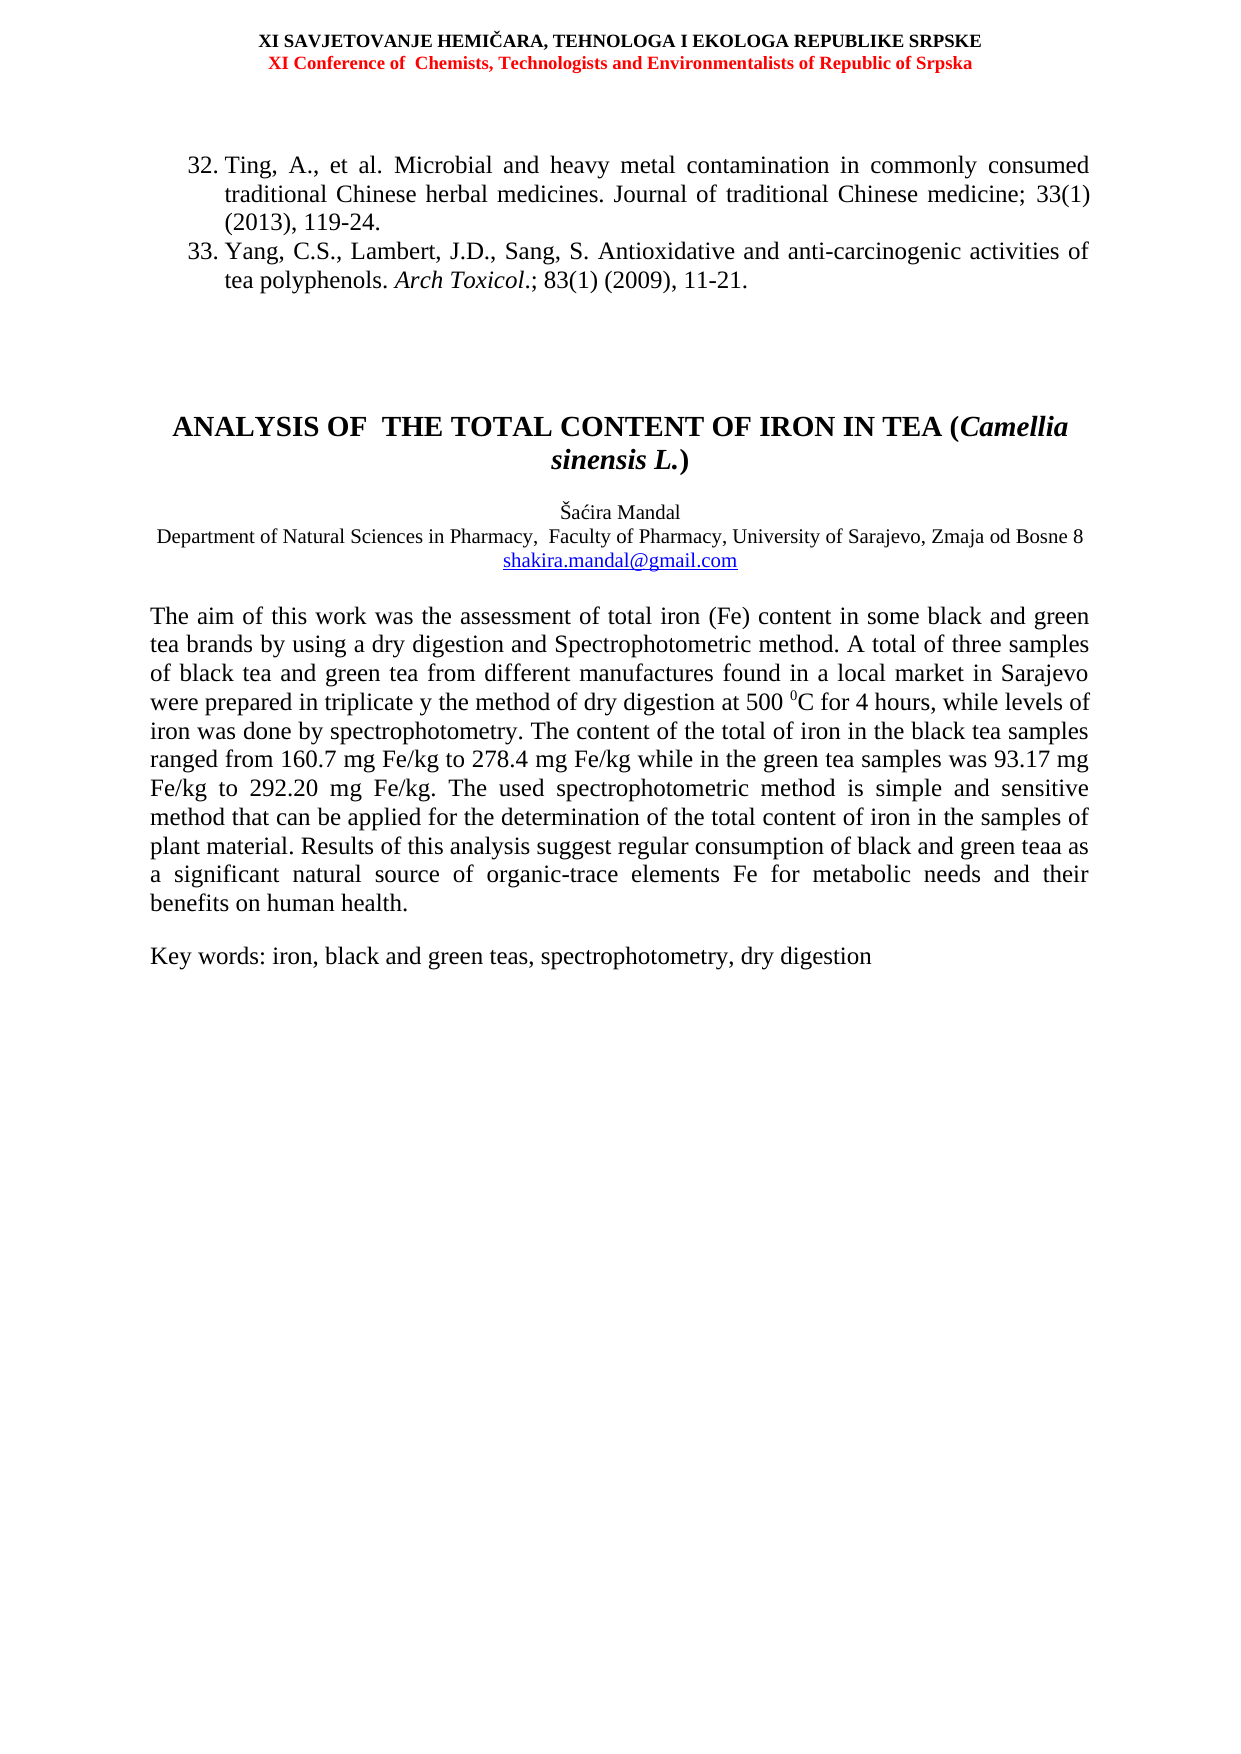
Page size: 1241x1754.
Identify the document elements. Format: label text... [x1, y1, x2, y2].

text shakira.mandal@gmail.com [150, 548, 1090, 572]
list Ting, A., et al. Microbial and heavy metal contamination in commonly consumed traditional Chinese herbal medicines. Journal of traditional Chinese medicine; 33(1) (2013), 119-24. [187, 150, 1090, 236]
text Šaćira Mandal [150, 500, 1090, 524]
list Yang, C.S., Lambert, J.D., Sang, S. Antioxidative and anti-carcinogenic activities of tea polyphenols. Arch Toxicol.; 83(1) (2009), 11-21. [187, 236, 1090, 294]
text The aim of this work was the assessment of total iron (Fe) content in some black and green tea brands by using a dry digestion and Spectrophotometric method. A total of three samples of black tea and green tea from different manufactures found in a local market in Sarajevo were prepared in triplicate y the method of dry digestion at 500 0C for 4 hours, while levels of iron was done by spectrophotometry. The content of the total of iron in the black tea samples ranged from 160.7 mg Fe/kg to 278.4 mg Fe/kg while in the green tea samples was 93.17 mg Fe/kg to 292.20 mg Fe/kg. The used spectrophotometric method is simple and sensitive method that can be applied for the determination of the total content of iron in the samples of plant material. Results of this analysis suggest regular consumption of black and green teaa as a significant natural source of organic-trace elements Fe for metabolic needs and their benefits on human health. [150, 601, 1090, 917]
text Department of Natural Sciences in Pharmacy, Faculty of Pharmacy, , Zmaja od Bosne 8 [150, 524, 1090, 548]
text ANALYSIS OF THE TOTAL CONTENT OF IRON IN TEA (Camellia sinensis L.) [150, 409, 1090, 476]
text Key words: iron, black and green teas, spectrophotometry, dry digestion [150, 941, 1090, 970]
